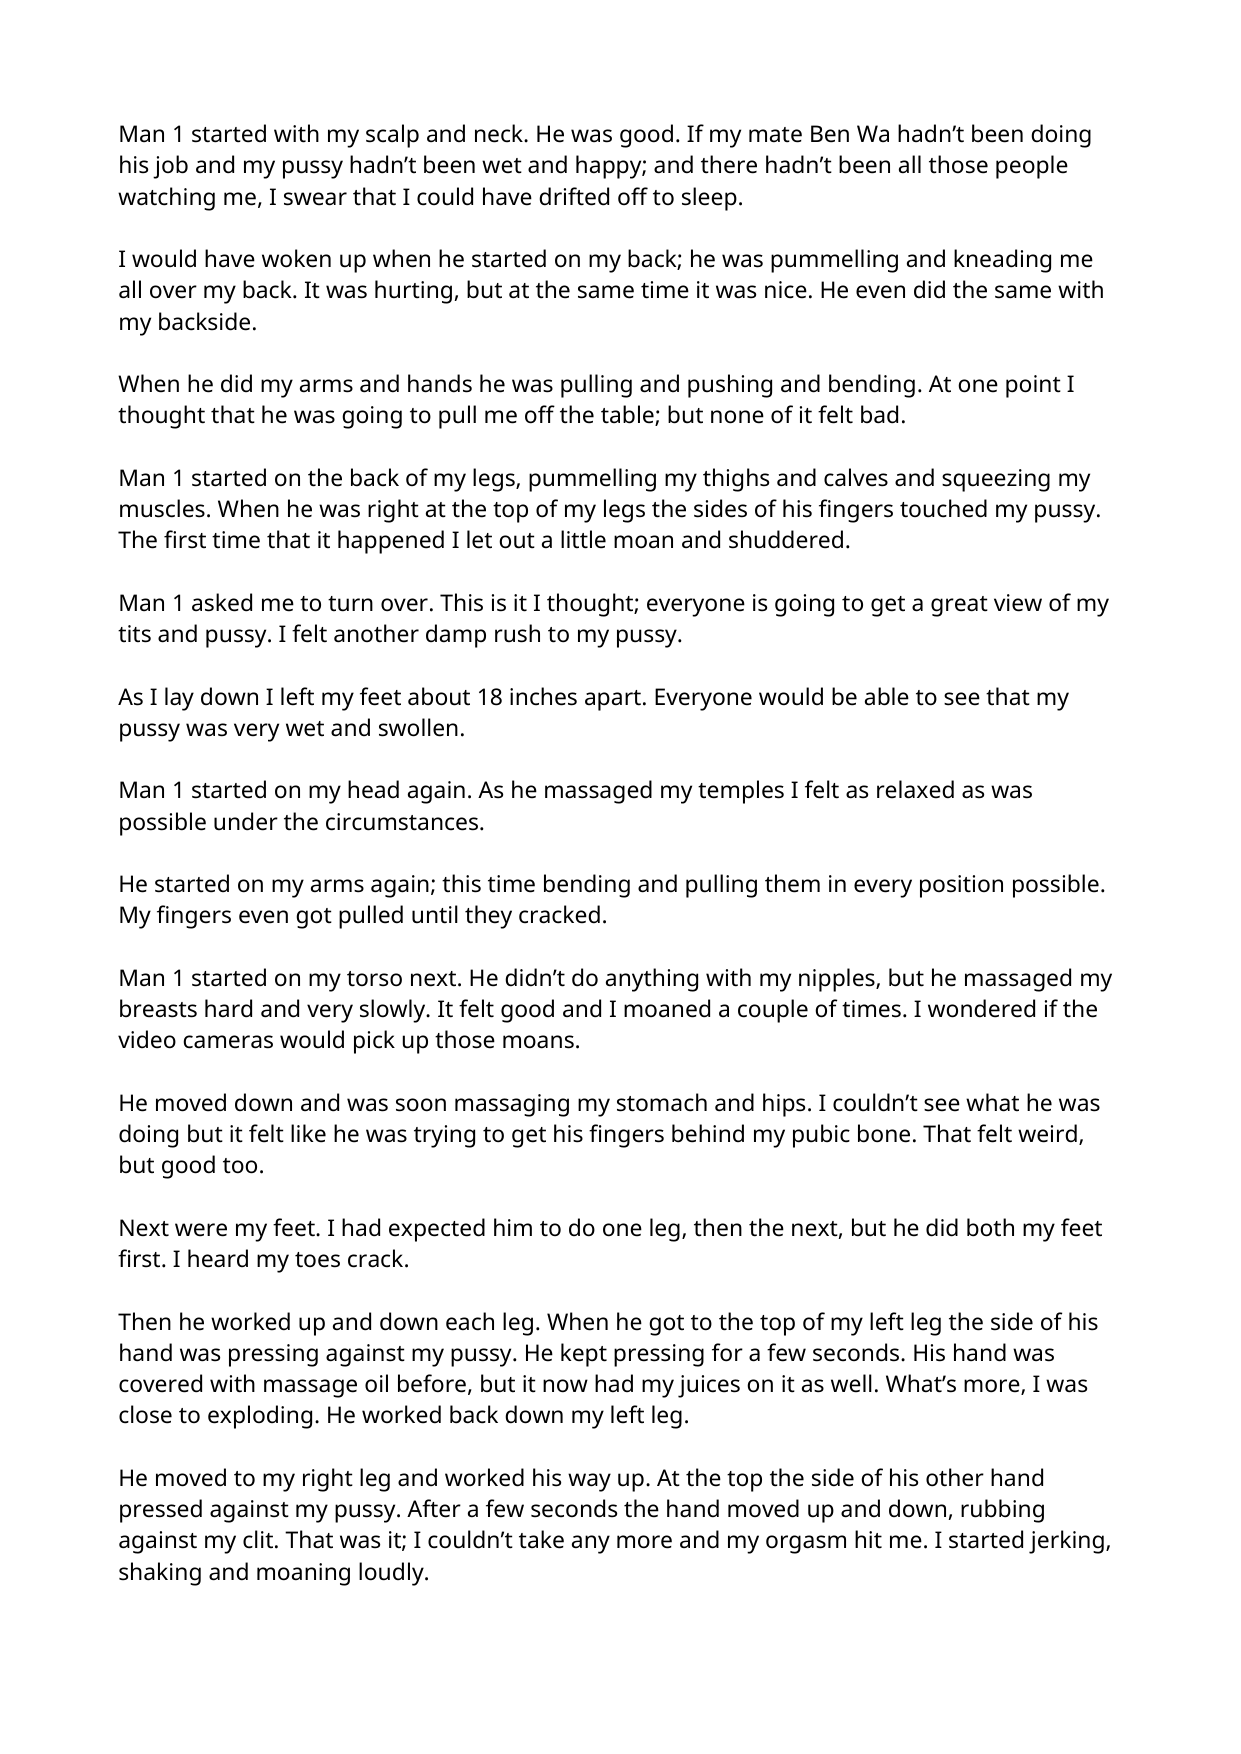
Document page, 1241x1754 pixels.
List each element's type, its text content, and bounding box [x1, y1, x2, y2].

text Next were my feet. I had expected him to do one leg, then the next, but he did both my feet first. I heard my toes crack. [118, 1212, 1122, 1274]
text Then he worked up and down each leg. When he got to the top of my left leg the side of his hand was pressing against my pussy. He kept pressing for a few seconds. His hand was covered with massage oil before, but it now had my juices on it as well. What’s more, I was close to exploding. He worked back down my left leg. [118, 1306, 1122, 1431]
text He moved down and was soon massaging my stomach and hips. I couldn’t see what he was doing but it felt like he was trying to get his fingers behind my pubic bone. That felt weird, but good too. [118, 1087, 1122, 1181]
text Man 1 started on my head again. As he massaged my temples I felt as relaxed as was possible under the circumstances. [118, 774, 1122, 837]
text Man 1 started on my torso next. He didn’t do anything with my nipples, but he massaged my breasts hard and very slowly. It felt good and I moaned a couple of times. I wondered if the video cameras would pick up those moans. [118, 962, 1122, 1056]
text Man 1 started with my scalp and neck. He was good. If my mate Ben Wa hadn’t been doing his job and my pussy hadn’t been wet and happy; and there hadn’t been all those people watching me, I swear that I could have drifted off to sleep. [118, 118, 1122, 212]
text As I lay down I left my feet about 18 inches apart. Everyone would be able to see that my pussy was very wet and swollen. [118, 681, 1122, 743]
text Man 1 asked me to turn over. This is it I thought; everyone is going to get a great view of my tits and pussy. I felt another damp rush to my pussy. [118, 587, 1122, 649]
text Man 1 started on the back of my legs, pummelling my thighs and calves and squeezing my muscles. When he was right at the top of my legs the sides of his fingers touched my pussy. The first time that it happened I let out a little moan and shuddered. [118, 462, 1122, 556]
text He started on my arms again; this time bending and pulling them in every position possible. My fingers even got pulled until they cracked. [118, 868, 1122, 931]
text He moved to my right leg and worked his way up. At the top the side of his other hand pressed against my pussy. After a few seconds the hand moved up and down, rubbing against my clit. That was it; I couldn’t take any more and my orgasm hit me. I started jerking, shaking and moaning loudly. [118, 1462, 1122, 1587]
text When he did my arms and hands he was pulling and pushing and bending. At one point I thought that he was going to pull me off the table; but none of it felt bad. [118, 368, 1122, 431]
text I would have woken up when he started on my back; he was pummelling and kneading me all over my back. It was hurting, but at the same time it was nice. He even did the same with my backside. [118, 243, 1122, 337]
